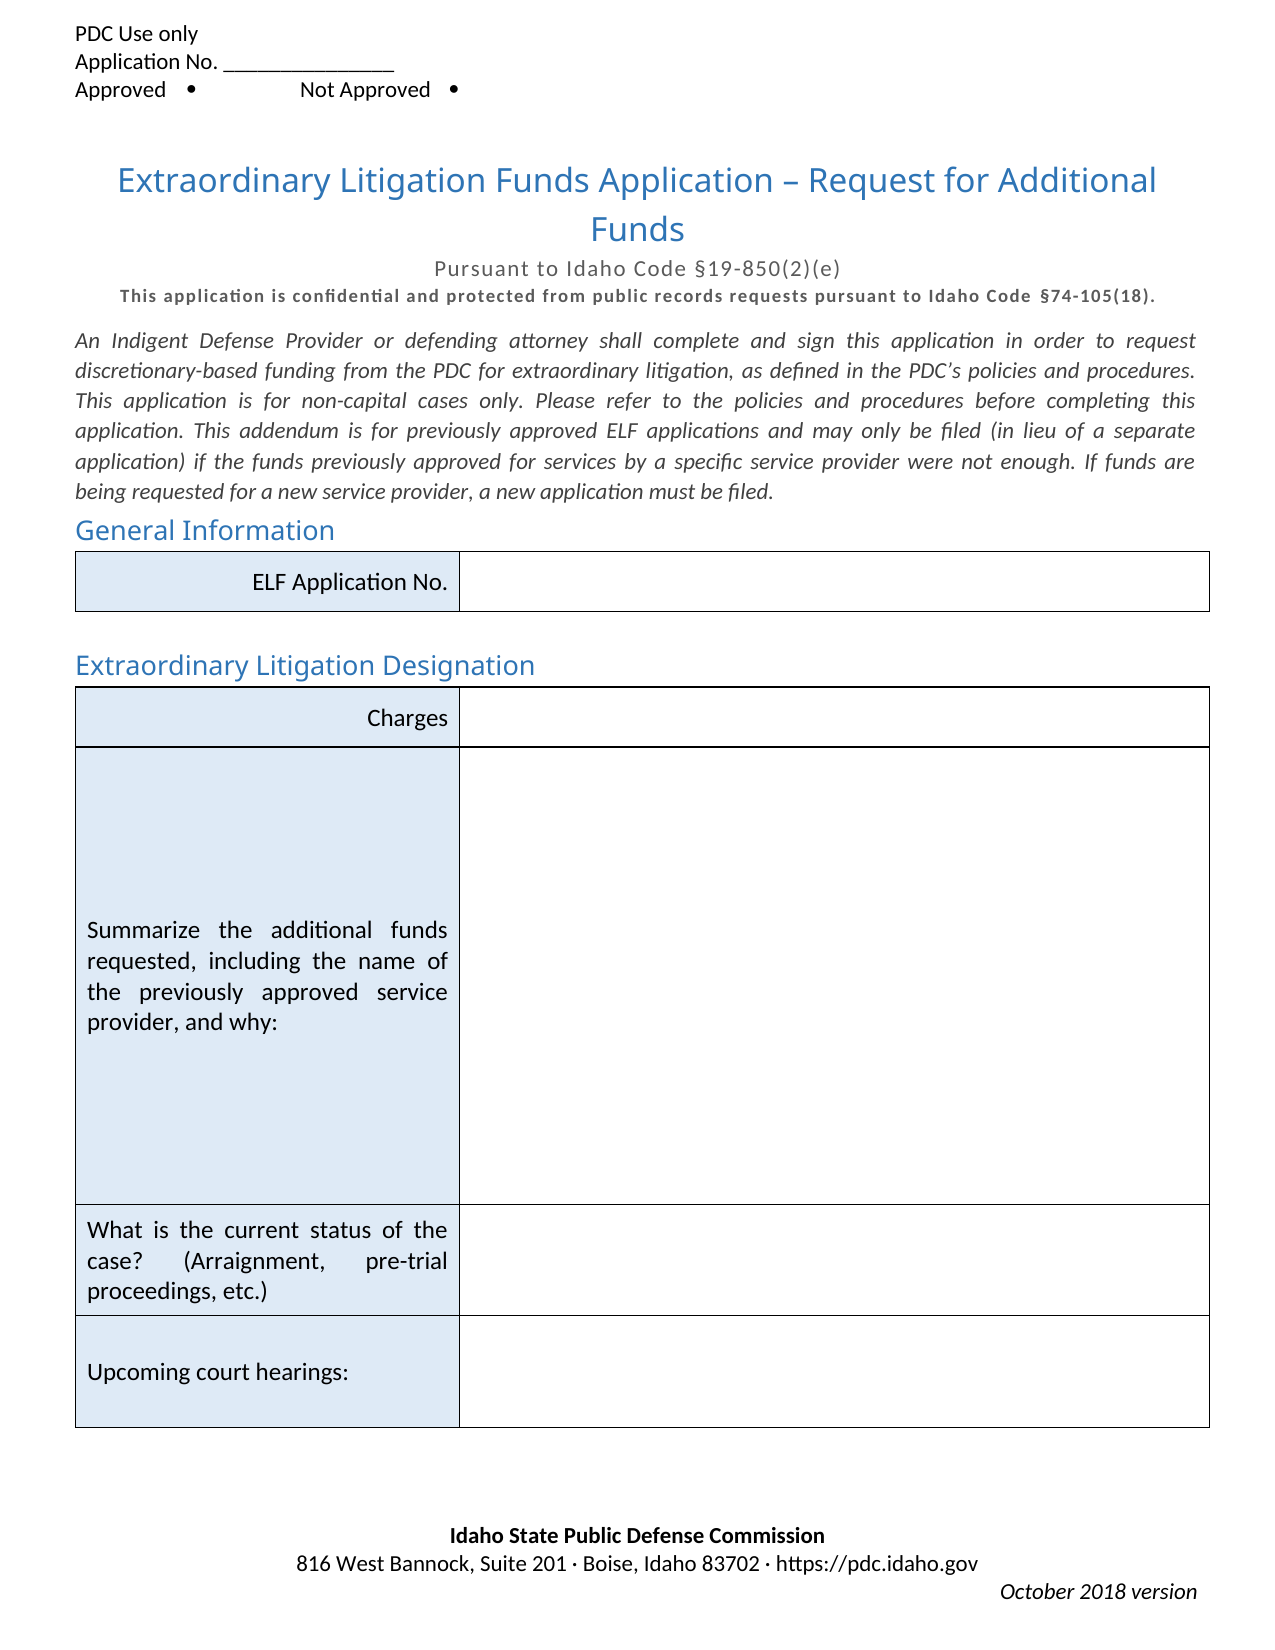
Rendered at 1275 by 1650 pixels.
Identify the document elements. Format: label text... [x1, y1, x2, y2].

table_header [460, 552, 1209, 611]
table_header Charges [76, 688, 459, 746]
table_cell Summarize the additional funds requested, including the name of the previously approved service provider, and why: [76, 748, 459, 1204]
table_cell [460, 1205, 1209, 1315]
table_cell [460, 748, 1209, 1204]
table_header ELF Application No. [76, 552, 459, 611]
subtitle General Information [75, 511, 1200, 548]
subtitle Extraordinary Litigation Funds Application – Request for Additional Funds [75, 157, 1200, 251]
table_cell What is the current status of the case? (Arraignment, pre-trial proceedings, etc.) [76, 1205, 459, 1315]
table_header [460, 688, 1209, 746]
text An Indigent Defense Provider or defending attorney shall complete and sign this application in order to request discretionary-based funding from the PDC for extraordinary litigation, as defined in the PDC’s policies and procedures. This application is for non-capital cases only. Please refer to the policies and procedures before completing this application. This addendum is for previously approved ELF applications and may only be filed (in lieu of a separate application) if the funds previously approved for services by a specific service provider were not enough. If funds are being requested for a new service provider, a new application must be filed. [75, 326, 1200, 505]
table_cell [460, 1316, 1209, 1427]
subtitle Extraordinary Litigation Designation [75, 647, 1200, 683]
subtitle This application is confidential and protected from public records requests pursuant to Idaho Code §74-105(18). [75, 285, 1200, 308]
table_cell Upcoming court hearings: [76, 1316, 459, 1427]
subtitle Pursuant to Idaho Code §19-850(2)(e) [75, 254, 1200, 282]
